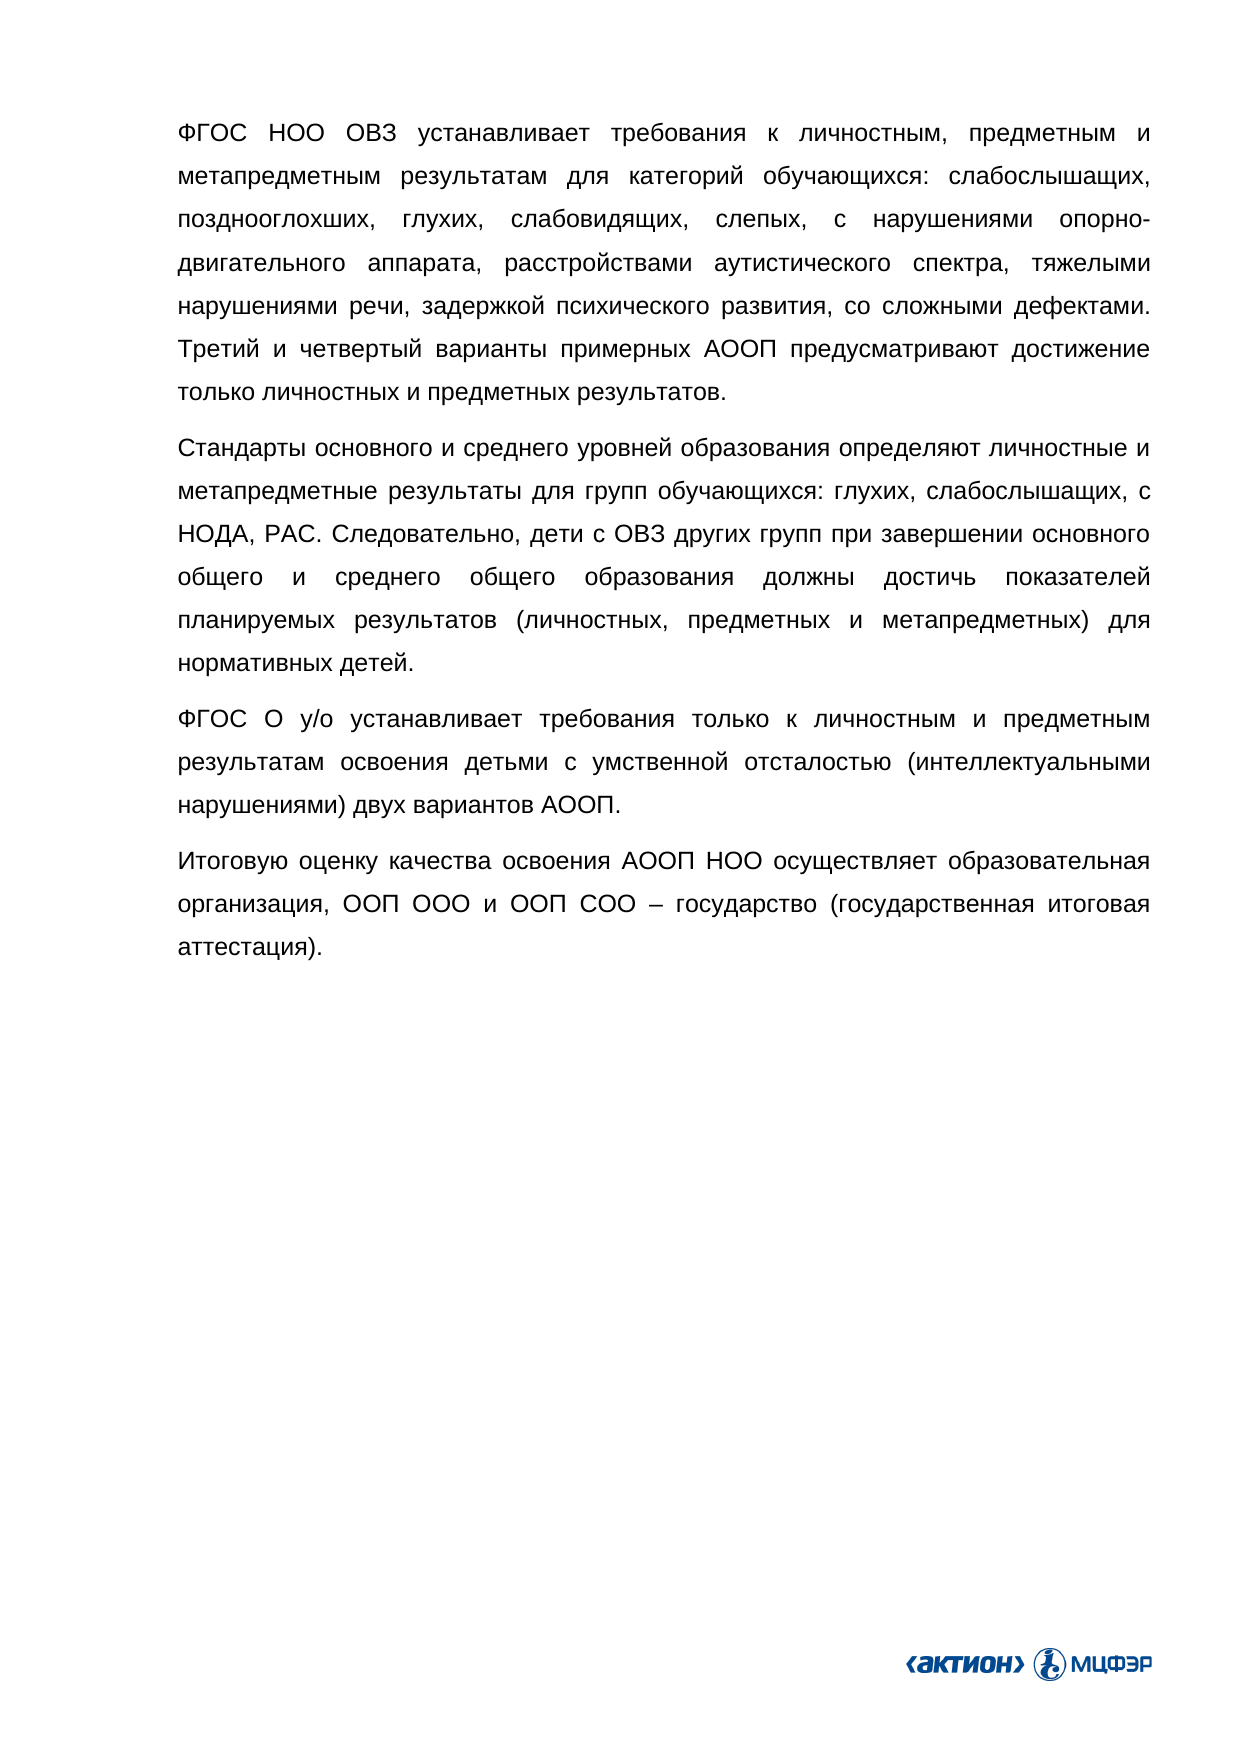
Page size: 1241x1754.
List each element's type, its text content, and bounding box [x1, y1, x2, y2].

text ФГОС О у/о устанавливает требования только к личностным и предметным результатам освоения детьми с умственной отсталостью (интеллектуальными нарушениями) двух вариантов АООП. [177, 704, 1152, 819]
picture [906, 1647, 1152, 1681]
text Итоговую оценку качества освоения АООП НОО осуществляет образовательная организация, ООП ООО и ООП СОО – государство (государственная итоговая аттестация). [177, 846, 1152, 961]
text ФГОС НОО ОВЗ устанавливает требования к личностным, предметным и метапредметным результатам для категорий обучающихся: слабослышащих, позднооглохших, глухих, слабовидящих, слепых, с нарушениями опорно-двигательного аппарата, расстройствами аутистического спектра, тяжелыми нарушениями речи, задержкой психического развития, со сложными дефектами. Третий и четвертый варианты примерных АООП предусматривают достижение только личностных и предметных результатов. [177, 118, 1152, 406]
text Стандарты основного и среднего уровней образования определяют личностные и метапредметные результаты для групп обучающихся: глухих, слабослышащих, с НОДА, РАС. Следовательно, дети с ОВЗ других групп при завершении основного общего и среднего общего образования должны достичь показателей планируемых результатов (личностных, предметных и метапредметных) для нормативных детей. [177, 432, 1152, 677]
